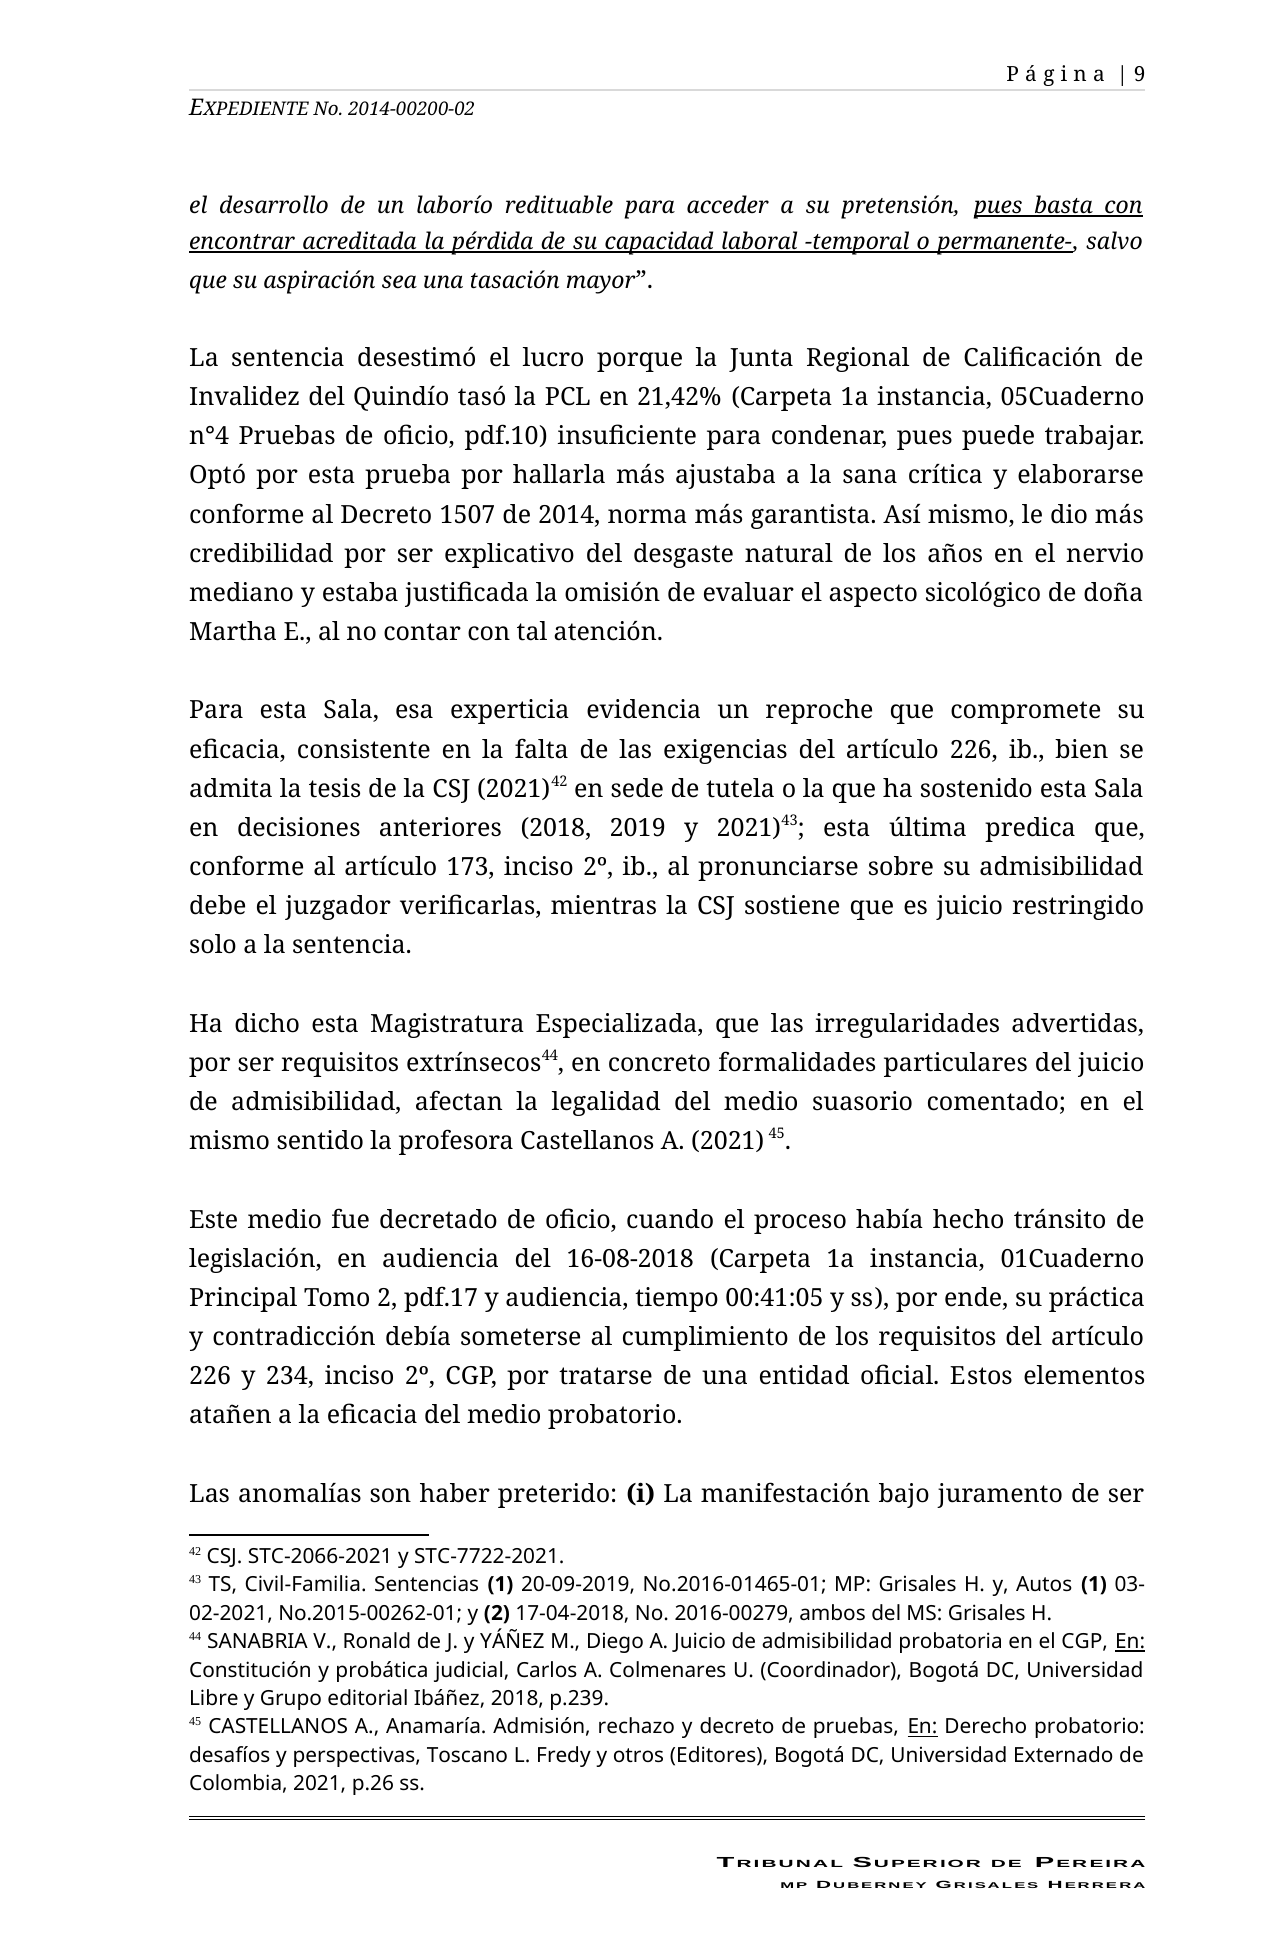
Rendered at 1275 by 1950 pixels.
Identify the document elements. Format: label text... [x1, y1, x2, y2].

text Como señala el recurrente, en reciente decisión la CSJ (2019), reiteró su pensamiento para explicar que: “(…) no es menester exigir al afectado que demuestre el desarrollo de un laborío redituable para acceder a su pretensión, pues basta con encontrar acreditada la pérdida de su capacidad laboral -temporal o permanente-, salvo que su aspiración sea una tasación mayor”. [189, 189, 1145, 295]
text Este medio fue decretado de oficio, cuando el proceso había hecho tránsito de legislación, en audiencia del 16-08-2018 (Carpeta 1a instancia, 01Cuaderno Principal Tomo 2, pdf.17 y audiencia, tiempo 00:41:05 y ss), por ende, su práctica y contradicción debía someterse al cumplimiento de los requisitos del artículo 226 y 234, inciso 2º, CGP, por tratarse de una entidad oficial. Estos elementos atañen a la eficacia del medio probatorio. [189, 1201, 1145, 1319]
text Ha dicho esta Magistratura Especializada, que las irregularidades advertidas, por ser requisitos extrínsecos, en concreto formalidades particulares del juicio de admisibilidad, afectan la legalidad del medio suasorio comentado; en el mismo sentido la profesora Castellanos A. (2021) . [189, 1005, 1145, 1157]
text Para esta Sala, esa experticia evidencia un reproche que compromete su eficacia, consistente en la falta de las exigencias del artículo 226, ib., bien se admita la tesis de la CSJ (2021) en sede de tutela o la que ha sostenido esta Sala en decisiones anteriores (2018, 2019 y 2021); esta última predica que, conforme al artículo 173, inciso 2º, ib., al pronunciarse sobre su admisibilidad debe el juzgador verificarlas, mientras la CSJ sostiene que es juicio restringido solo a la sentencia. [189, 692, 1145, 961]
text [189, 1475, 1145, 1509]
text La sentencia desestimó el lucro porque la Junta Regional de Calificación de Invalidez del Quindío tasó la PCL en 21,42% (Carpeta 1a instancia, 05Cuaderno n°4 Pruebas de oficio, pdf.10) insuficiente para condenar, pues puede trabajar. Optó por esta prueba por hallarla más ajustaba a la sana crítica y elaborarse conforme al Decreto 1507 de 2014, norma más garantista. Así mismo, le dio más credibilidad por ser explicativo del desgaste natural de los años en el nervio mediano y estaba justificada la omisión de evaluar el aspecto sicológico de doña Martha E., al no contar con tal atención. [189, 339, 1145, 648]
text Este medio fue decretado de oficio, cuando el proceso había hecho tránsito de legislación, en audiencia del 16-08-2018 (Carpeta 1a instancia, 01Cuaderno Principal Tomo 2, pdf.17 y audiencia, tiempo 00:41:05 y ss), por ende, su práctica y contradicción debía someterse al cumplimiento de los requisitos del artículo 226 y 234, inciso 2º, CGP, por tratarse de una entidad oficial. Estos elementos atañen a la eficacia del medio probatorio. [189, 1353, 1145, 1431]
